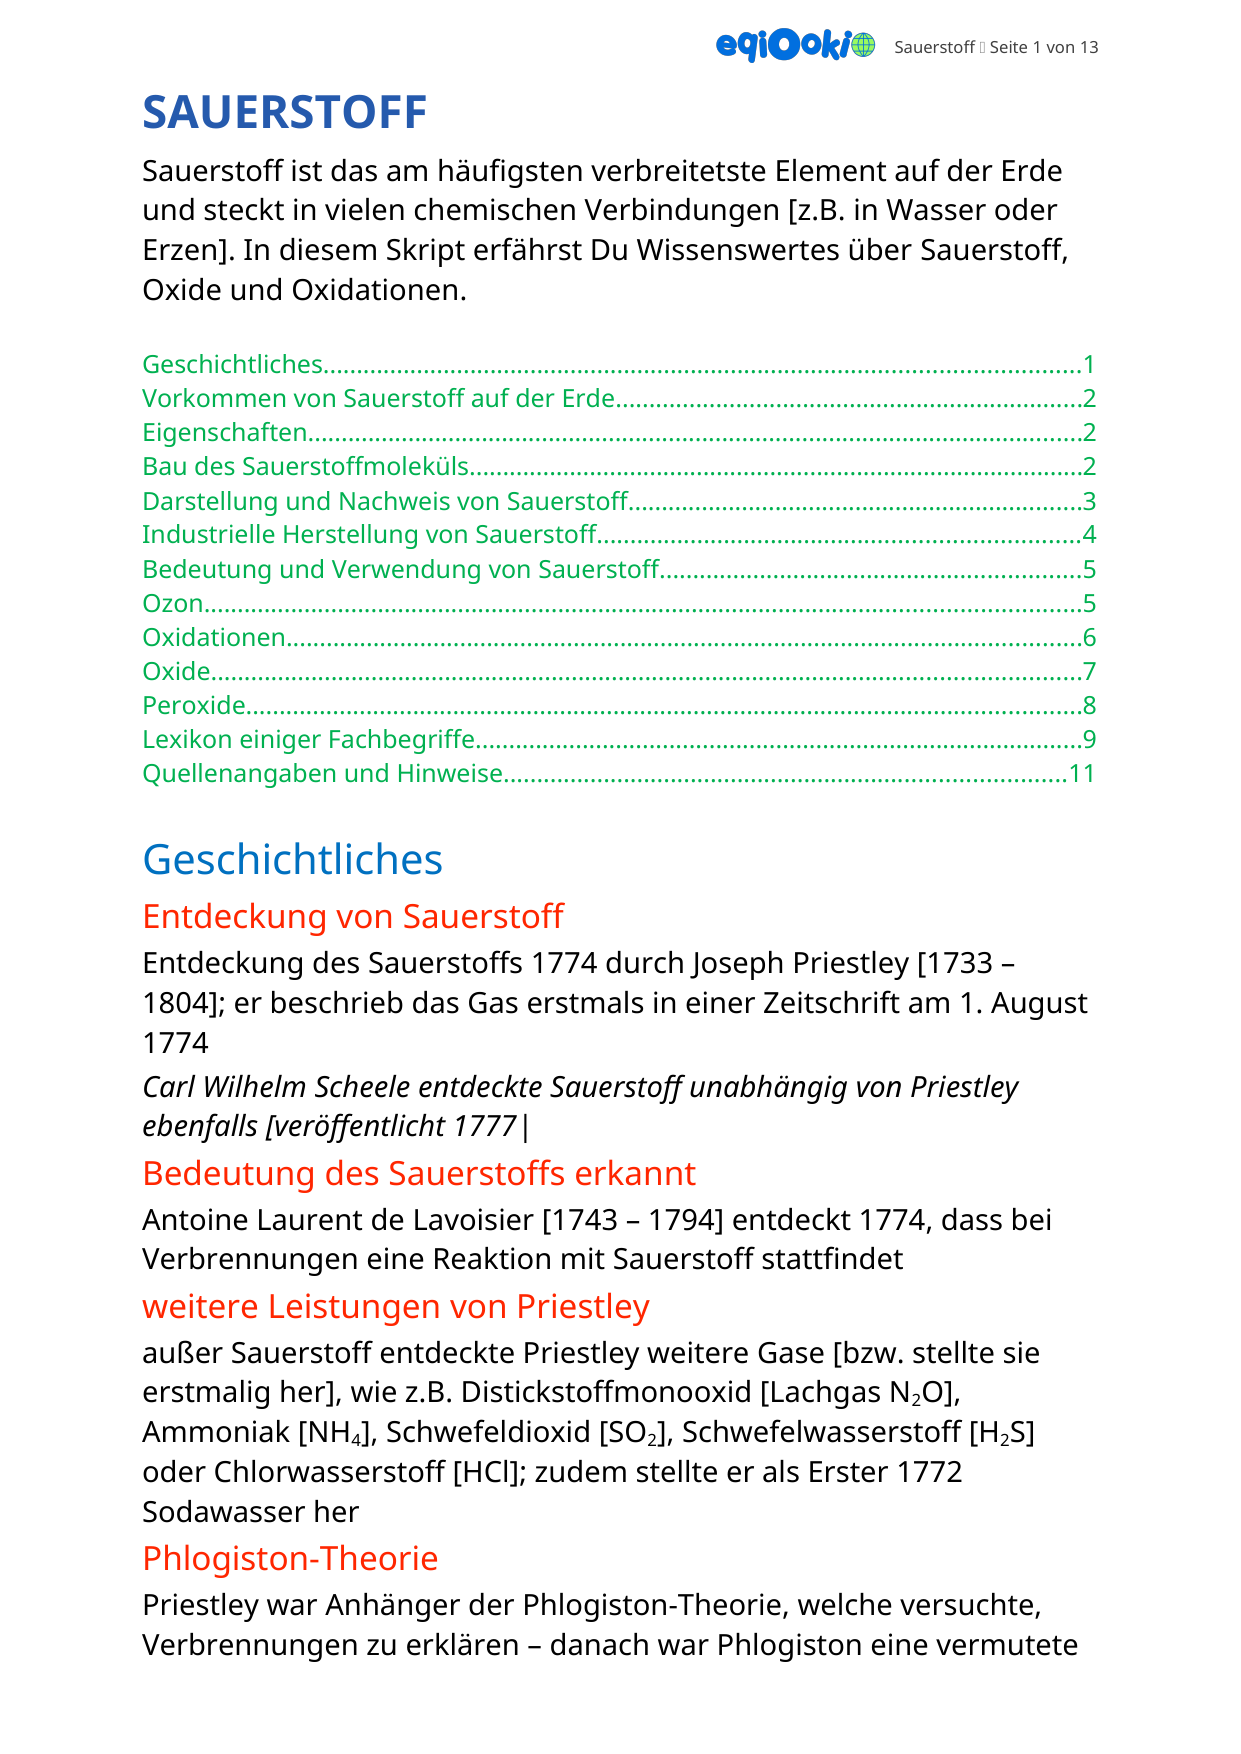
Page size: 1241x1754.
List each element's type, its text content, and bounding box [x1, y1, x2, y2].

text Geschichtliches 1 [142, 347, 1098, 381]
text Industrielle Herstellung von Sauerstoff 4 [142, 517, 1098, 551]
text Lexikon einiger Fachbegriffe 9 [142, 722, 1098, 756]
text Antoine Laurent de Lavoisier [1743 – 1794] entdeckt 1774, dass bei Verbrennungen eine Reaktion mit Sauerstoff stattfindet [142, 1199, 1098, 1278]
text Entdeckung des Sauerstoffs 1774 durch Joseph Priestley [1733 – 1804]; er beschrieb das Gas erstmals in einer Zeitschrift am 1. August 1774 [142, 943, 1098, 1062]
text Quellenangaben und Hinweise 11 [142, 756, 1098, 790]
text Carl Wilhelm Scheele entdeckte Sauerstoff unabhängig von Priestley ebenfalls [veröffentlicht 1777| [142, 1066, 1098, 1145]
text Geschichtliches [142, 830, 1098, 887]
text SAUERSTOFF [142, 79, 1098, 142]
text Peroxide 8 [142, 687, 1098, 722]
picture [714, 26, 878, 65]
text Vorkommen von Sauerstoff auf der Erde 2 [142, 381, 1098, 415]
text Bedeutung und Verwendung von Sauerstoff 5 [142, 551, 1098, 585]
text Oxide 7 [142, 653, 1098, 687]
text Eigenschaften 2 [142, 415, 1098, 449]
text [142, 1584, 1098, 1664]
text Entdeckung von Sauerstoff [142, 893, 1098, 938]
text außer Sauerstoff entdeckte Priestley weitere Gase [bzw. stellte sie erstmalig her], wie z.B. Distickstoffmonooxid [Lachgas N2O], Ammoniak [NH4], Schwefeldioxid [SO2], Schwefelwasserstoff [H2S] oder Chlorwasserstoff [HCl]; zudem stellte er als Erster 1772 Sodawasser her [142, 1332, 1098, 1531]
text Phlogiston-Theorie [142, 1535, 1098, 1580]
text Darstellung und Nachweis von Sauerstoff 3 [142, 483, 1098, 517]
text Ozon 5 [142, 585, 1098, 619]
text Oxidationen 6 [142, 619, 1098, 653]
text Sauerstoff ist das am häufigsten verbreitetste Element auf der Erde und steckt in vielen chemischen Verbindungen [z.B. in Wasser oder Erzen]. In diesem Skript erfährst Du Wissenswertes über Sauerstoff, Oxide und Oxidationen. [142, 150, 1098, 309]
text Bau des Sauerstoffmoleküls 2 [142, 449, 1098, 483]
text weitere Leistungen von Priestley [142, 1282, 1098, 1328]
text Bedeutung des Sauerstoffs erkannt [142, 1149, 1098, 1195]
